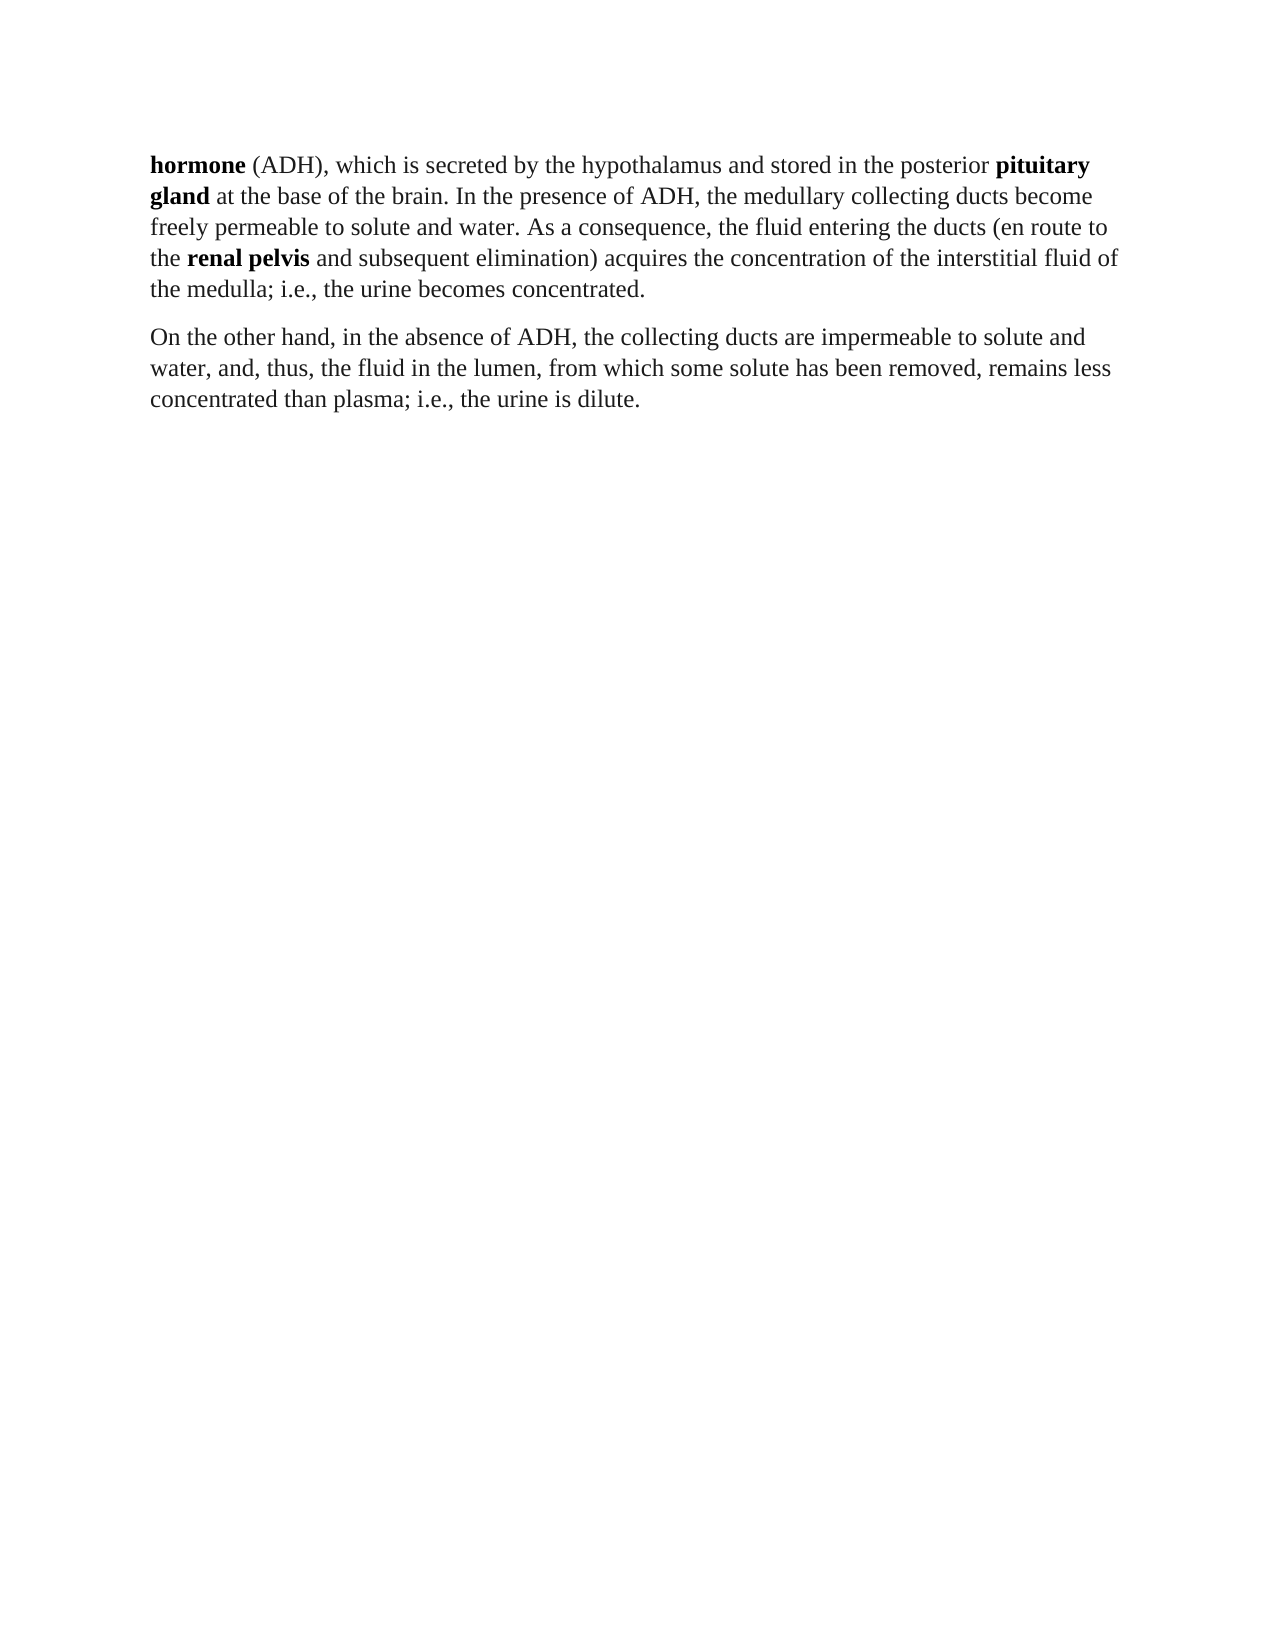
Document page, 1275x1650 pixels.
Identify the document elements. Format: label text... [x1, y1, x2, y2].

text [150, 150, 1125, 303]
text On the other hand, in the absence of ADH, the collecting ducts are impermeable to solute and water, and, thus, the fluid in the lumen, from which some solute has been removed, remains less concentrated than plasma; i.e., the urine is dilute. [150, 322, 1125, 413]
